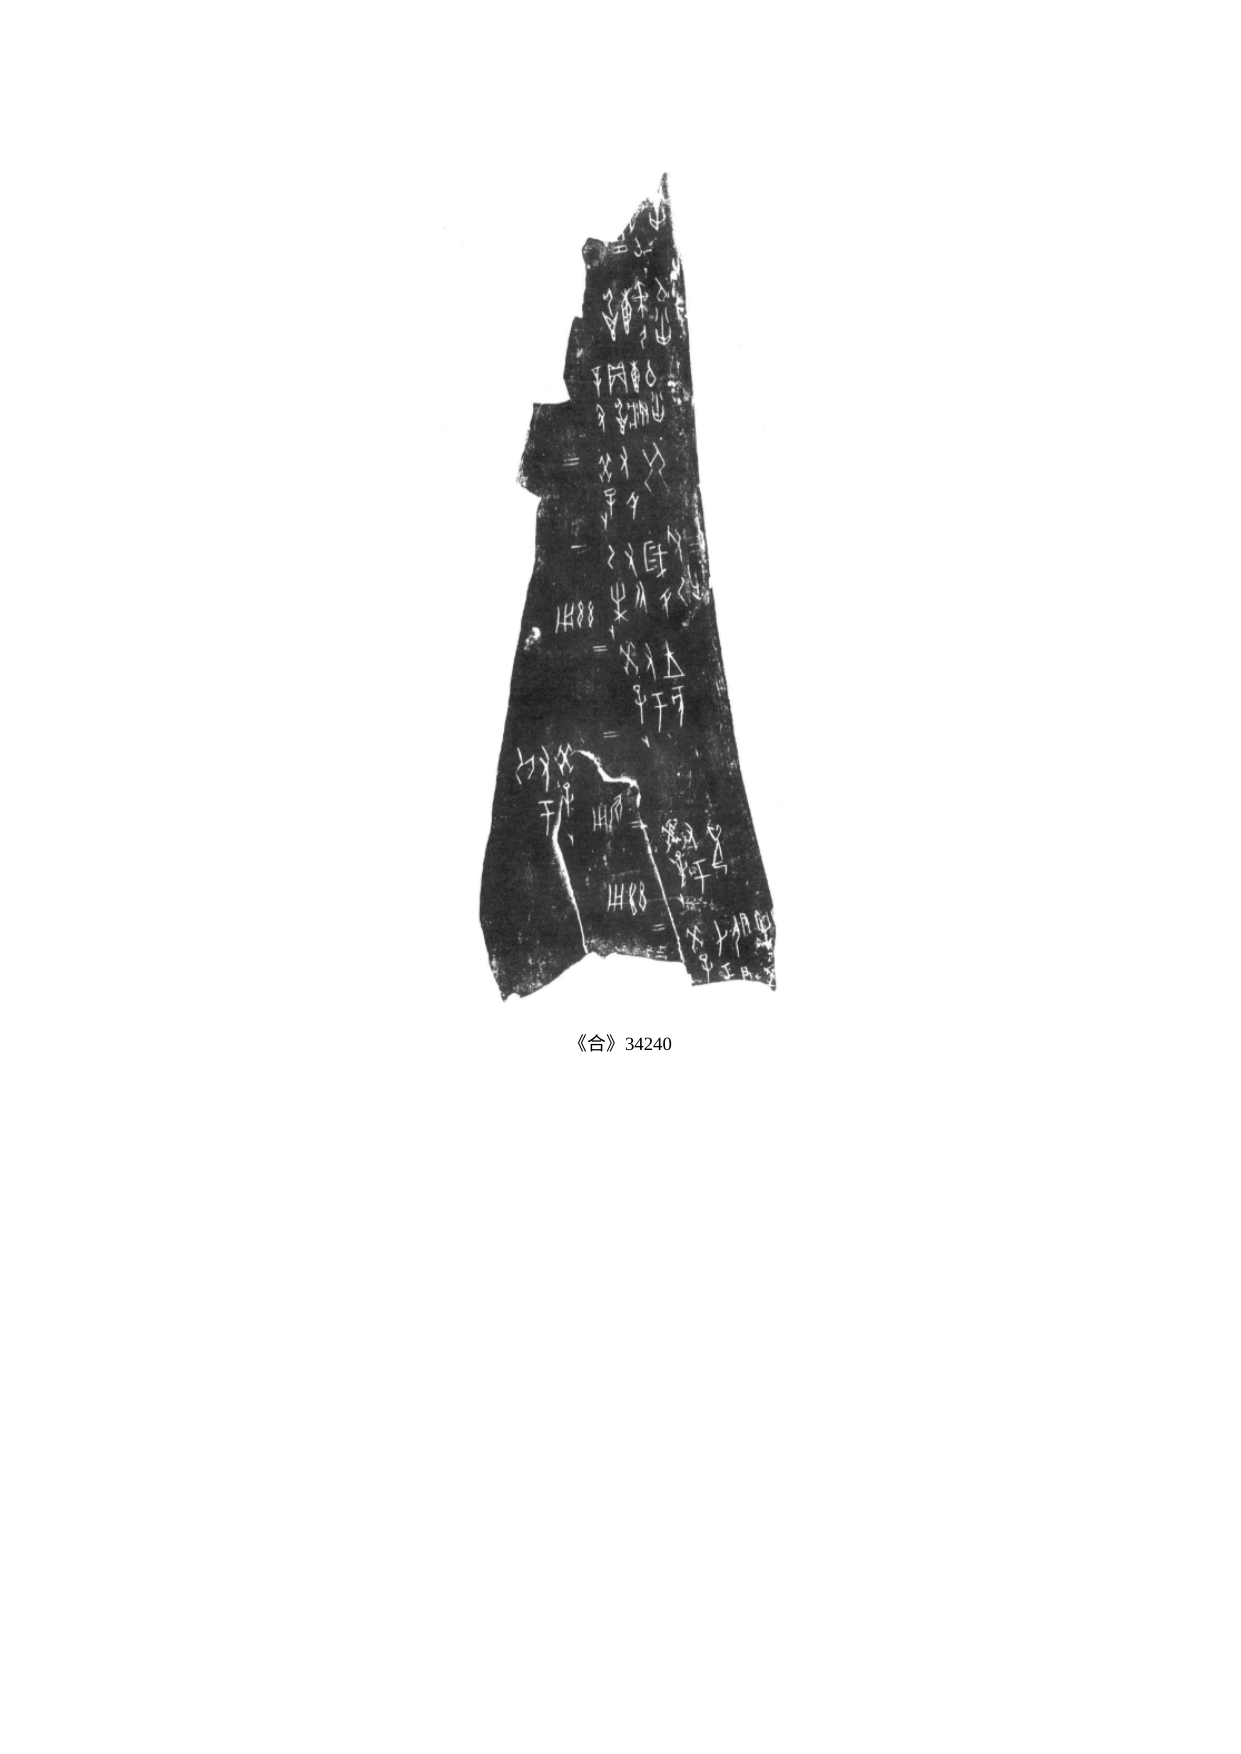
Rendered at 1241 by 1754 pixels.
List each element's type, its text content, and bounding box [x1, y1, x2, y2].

picture [443, 150, 798, 1023]
text 《合》34240 [187, 1029, 1053, 1056]
